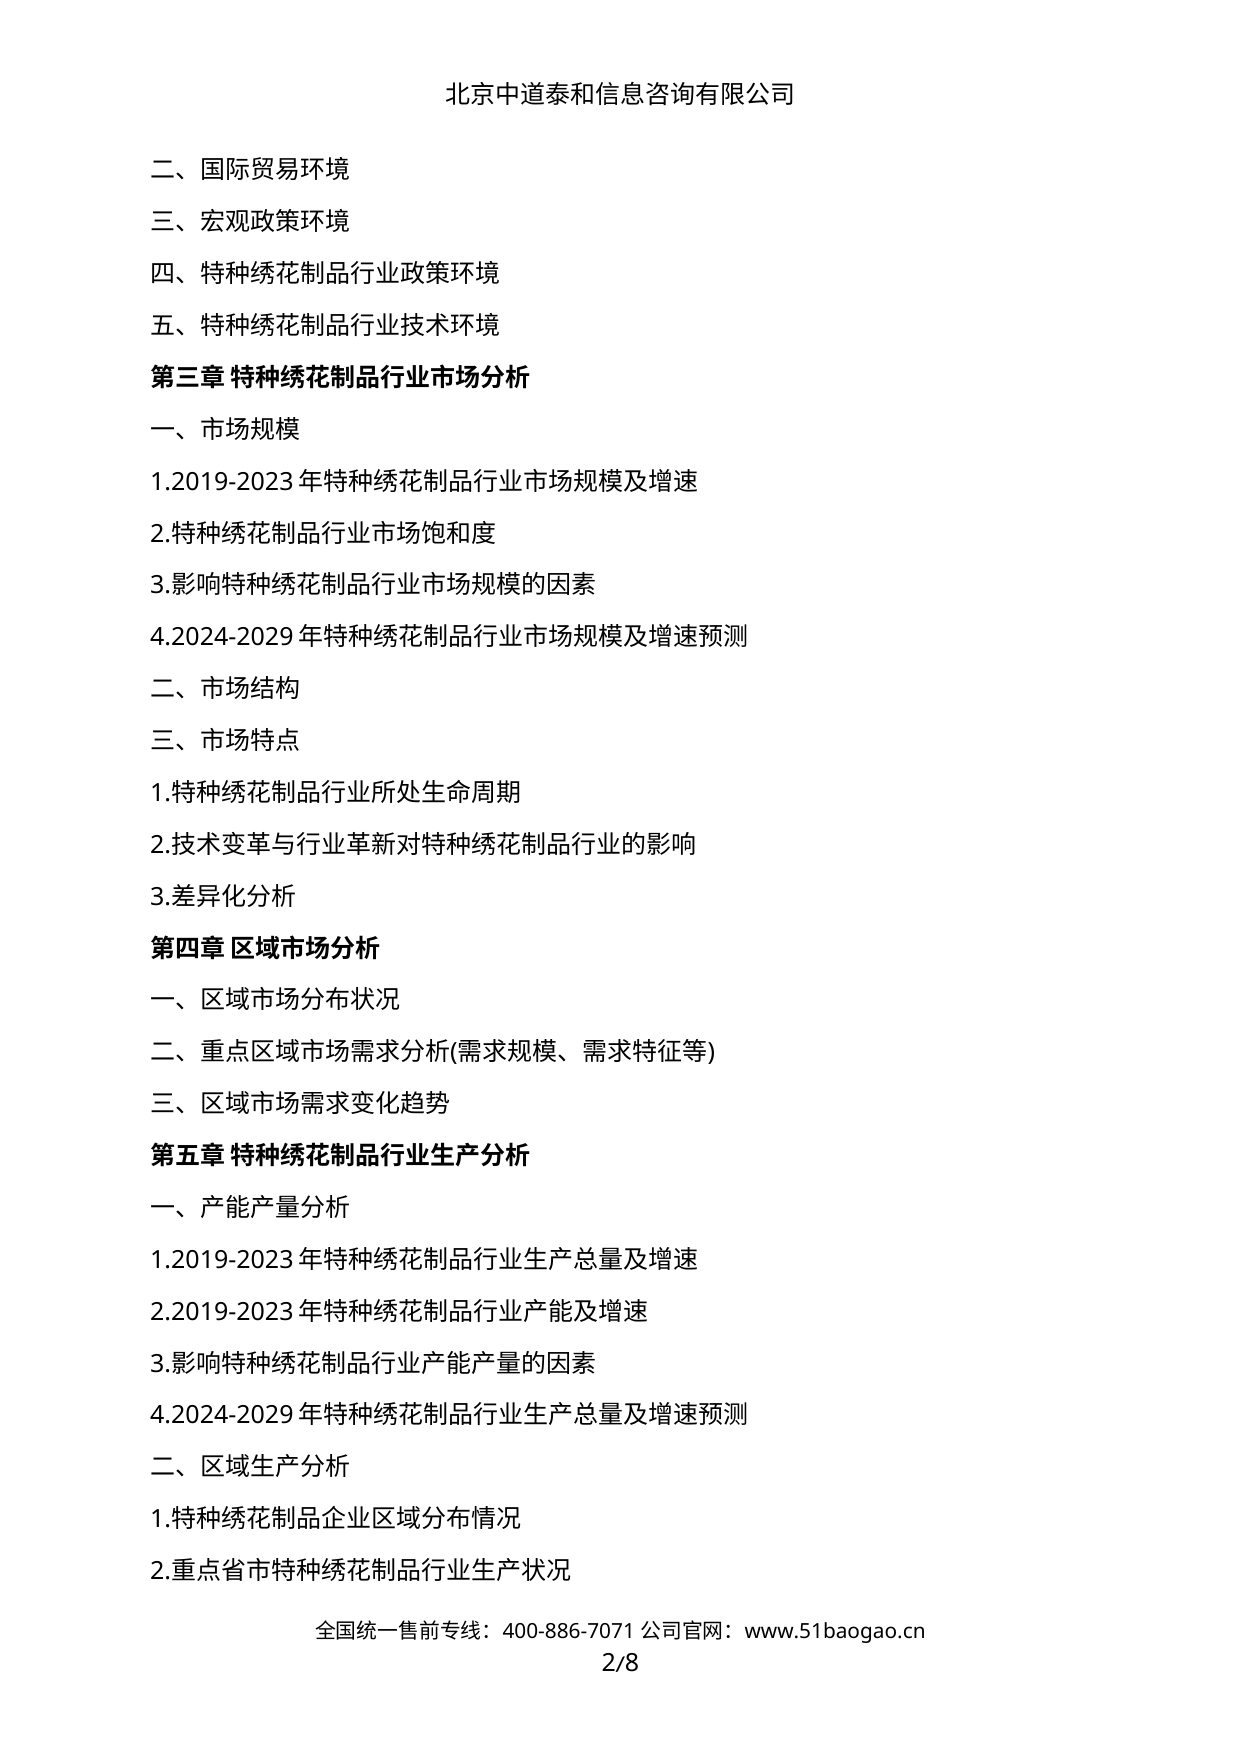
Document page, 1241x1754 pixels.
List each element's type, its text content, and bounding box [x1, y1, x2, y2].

text 一、区域市场分布状况 [150, 980, 1090, 1016]
text 二、国际贸易环境 [150, 150, 1090, 186]
text 3.影响特种绣花制品行业产能产量的因素 [150, 1343, 1090, 1379]
text 1.2019-2023年特种绣花制品行业生产总量及增速 [150, 1239, 1090, 1276]
text 第三章 特种绣花制品行业市场分析 [150, 357, 1090, 394]
text 3.影响特种绣花制品行业市场规模的因素 [150, 565, 1090, 601]
text 三、区域市场需求变化趋势 [150, 1084, 1090, 1120]
text 2.技术变革与行业革新对特种绣花制品行业的影响 [150, 824, 1090, 861]
text 五、特种绣花制品行业技术环境 [150, 306, 1090, 342]
text 四、特种绣花制品行业政策环境 [150, 254, 1090, 290]
text 三、市场特点 [150, 721, 1090, 757]
text 2.2019-2023年特种绣花制品行业产能及增速 [150, 1291, 1090, 1327]
text 3.差异化分析 [150, 876, 1090, 912]
text 二、重点区域市场需求分析(需求规模、需求特征等) [150, 1032, 1090, 1068]
text 2.特种绣花制品行业市场饱和度 [150, 513, 1090, 549]
text 4.2024-2029年特种绣花制品行业市场规模及增速预测 [150, 617, 1090, 653]
text 一、市场规模 [150, 409, 1090, 446]
text 第五章 特种绣花制品行业生产分析 [150, 1136, 1090, 1172]
text 二、区域生产分析 [150, 1447, 1090, 1483]
text 三、宏观政策环境 [150, 202, 1090, 238]
text 4.2024-2029年特种绣花制品行业生产总量及增速预测 [150, 1395, 1090, 1431]
text 1.2019-2023年特种绣花制品行业市场规模及增速 [150, 461, 1090, 497]
text 一、产能产量分析 [150, 1187, 1090, 1224]
text 1.特种绣花制品企业区域分布情况 [150, 1499, 1090, 1535]
text 二、市场结构 [150, 669, 1090, 705]
text 第四章 区域市场分析 [150, 928, 1090, 964]
text 1.特种绣花制品行业所处生命周期 [150, 772, 1090, 809]
text 2.重点省市特种绣花制品行业生产状况 [150, 1551, 1090, 1587]
